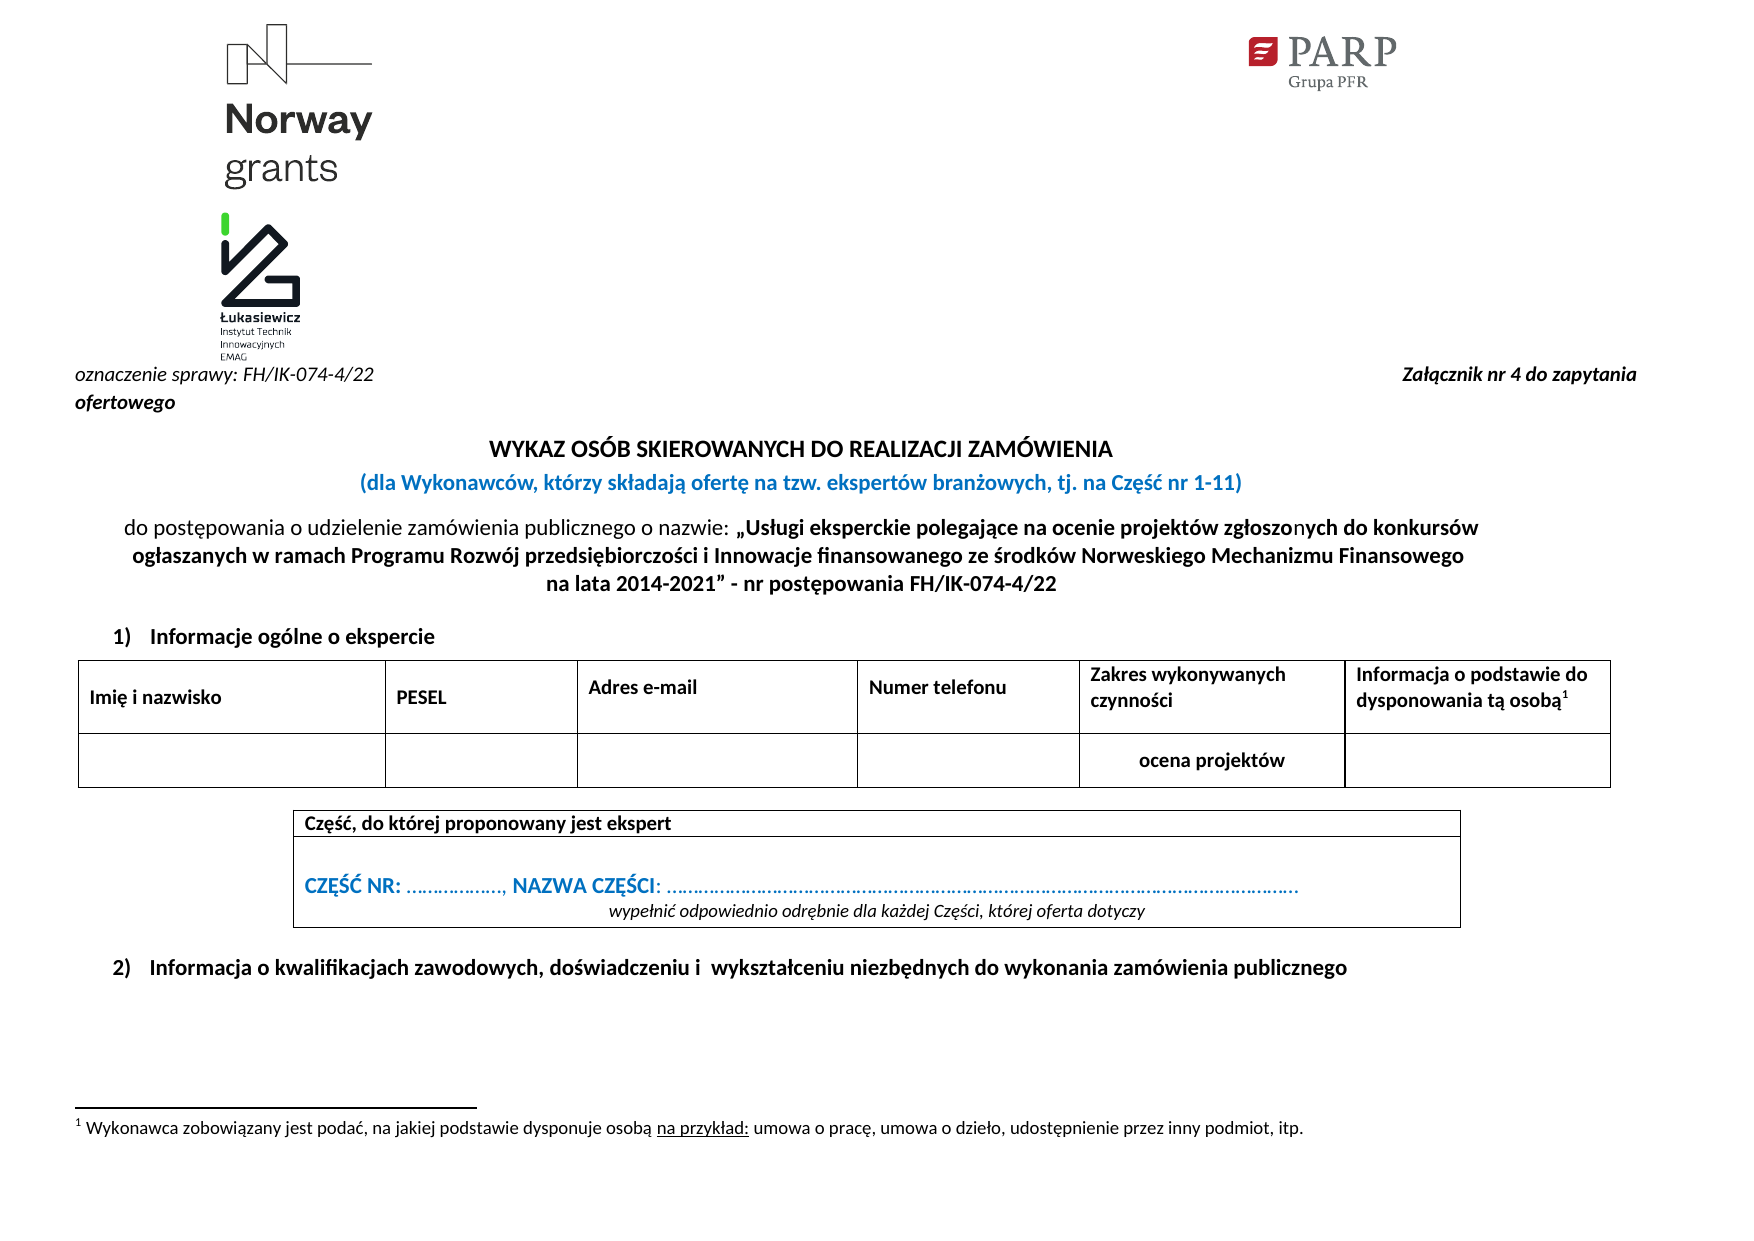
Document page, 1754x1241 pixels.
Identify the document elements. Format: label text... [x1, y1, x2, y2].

list Informacja o kwalifikacjach zawodowych, doświadczeniu i wykształceniu niezbędnych do wykonania zamówienia publicznego [112, 953, 1679, 981]
text WYKAZ OSÓB SKIEROWANYCH DO REALIZACJI ZAMÓWIENIA [104, 433, 1498, 464]
table_header Imię i nazwisko [79, 661, 385, 733]
table_header Adres e-mail [578, 661, 857, 733]
text oznaczenie sprawy: FH/IK-074-4/22 Załącznik nr 4 do zapytania ofertowego [75, 362, 1679, 414]
table_cell CZĘŚĆ NR: ………………, NAZWA CZĘŚCI: ………………………………………………………………………………………………………… wypełnić odpowiednio odrębnie dla każdej Części, której oferta dotyczy [294, 837, 1460, 927]
table_header Część, do której proponowany jest ekspert [294, 811, 1460, 836]
table_header Informacja o podstawie do dysponowania tą osobą [1346, 661, 1610, 733]
table_cell ocena projektów [1080, 734, 1344, 787]
table_cell [578, 734, 857, 787]
text do postępowania o udzielenie zamówienia publicznego o nazwie: „Usługi eksperckie polegające na ocenie projektów zgłoszonych do konkursów ogłaszanych w ramach Programu Rozwój przedsiębiorczości i Innowacje finansowanego ze środków Norweskiego Mechanizmu Finansowego na lata 2014-2021” - nr postępowania FH/IK-074-4/22 [104, 513, 1498, 597]
text (dla Wykonawców, którzy składają ofertę na tzw. ekspertów branżowych, tj. na Część nr 1-11) [104, 468, 1498, 496]
table_header Zakres wykonywanych czynności [1080, 661, 1344, 733]
table_cell [1346, 734, 1610, 787]
table_cell [858, 734, 1079, 787]
table_header Numer telefonu [858, 661, 1079, 733]
table_cell [386, 734, 577, 787]
table_cell [79, 734, 385, 787]
list Informacje ogólne o ekspercie [112, 622, 1498, 650]
table_header PESEL [386, 661, 577, 733]
